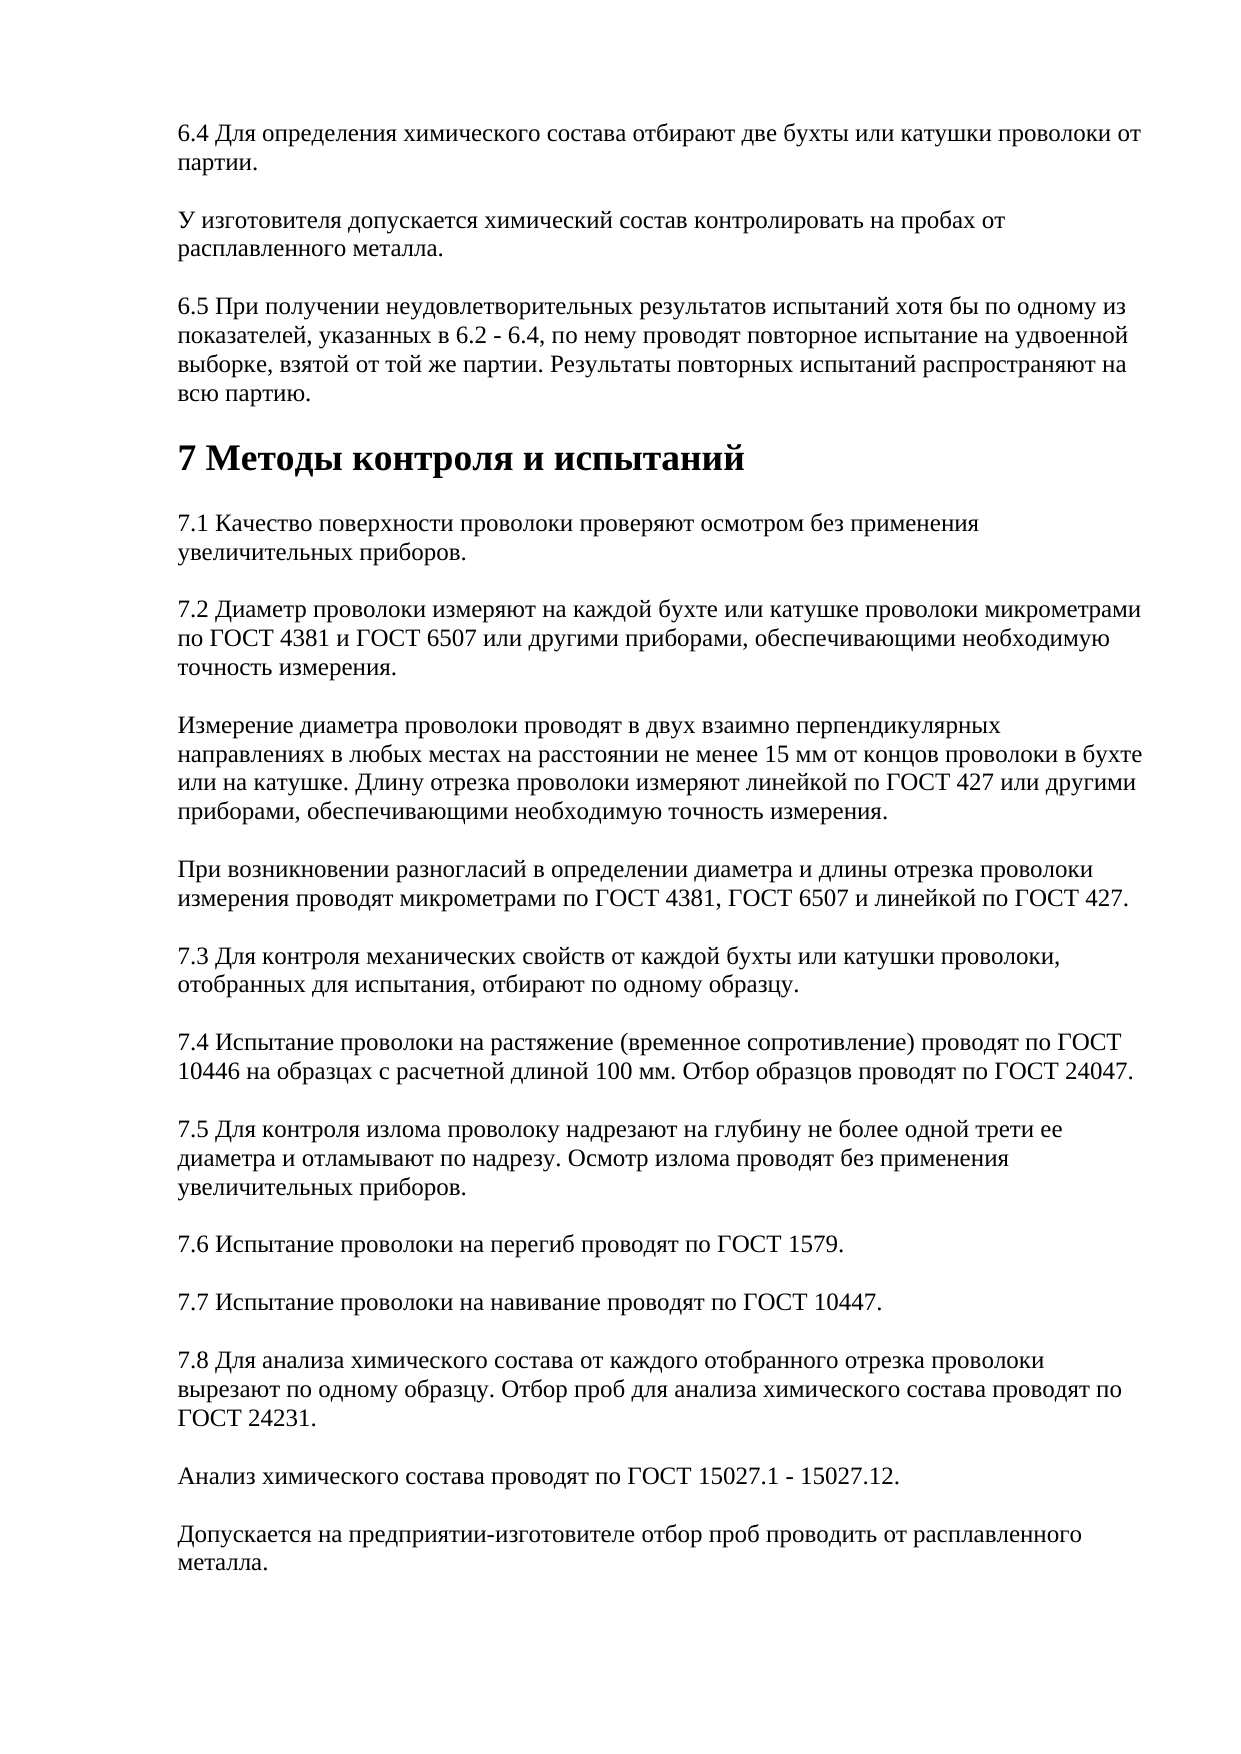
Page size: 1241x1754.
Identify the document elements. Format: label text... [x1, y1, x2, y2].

text Измерение диаметра проволоки проводят в двух взаимно перпендикулярных направлениях в любых местах на расстоянии не менее 15 мм от концов проволоки в бухте или на катушке. Длину отрезка проволоки измеряют линейкой по ГОСТ 427 или другими приборами, обеспечивающими необходимую точность измерения. [177, 710, 1152, 825]
text 7.2 Диаметр проволоки измеряют на каждой бухте или катушке проволоки микрометрами по ГОСТ 4381 и ГОСТ 6507 или другими приборами, обеспечивающими необходимую точность измерения. [177, 594, 1152, 681]
text 7.4 Испытание проволоки на растяжение (временное сопротивление) проводят по ГОСТ 10446 на образцах с расчетной длиной 100 мм. Отбор образцов проводят по ГОСТ 24047. [177, 1027, 1152, 1085]
text 7 Методы контроля и испытаний [177, 436, 1152, 479]
text 7.7 Испытание проволоки на навивание проводят по ГОСТ 10447. [177, 1287, 1152, 1316]
text При возникновении разногласий в определении диаметра и длины отрезка проволоки измерения проводят микрометрами по ГОСТ 4381, ГОСТ 6507 и линейкой по ГОСТ 427. [177, 854, 1152, 912]
text 7.6 Испытание проволоки на перегиб проводят по ГОСТ 1579. [177, 1229, 1152, 1258]
text 7.1 Качество поверхности проволоки проверяют осмотром без применения увеличительных приборов. [177, 508, 1152, 565]
text 7.8 Для анализа химического состава от каждого отобранного отрезка проволоки вырезают по одному образцу. Отбор проб для анализа химического состава проводят по ГОСТ 24231. [177, 1345, 1152, 1432]
text 7.3 Для контроля механических свойств от каждой бухты или катушки проволоки, отобранных для испытания, отбирают по одному образцу. [177, 941, 1152, 998]
text У изготовителя допускается химический состав контролировать на пробах от расплавленного металла. [177, 205, 1152, 262]
text 6.5 При получении неудовлетворительных результатов испытаний хотя бы по одному из показателей, указанных в 6.2 - 6.4, по нему проводят повторное испытание на удвоенной выборке, взятой от той же партии. Результаты повторных испытаний распространяют на всю партию. [177, 291, 1152, 406]
text Анализ химического состава проводят по ГОСТ 15027.1 - 15027.12. [177, 1461, 1152, 1489]
text Допускается на предприятии-изготовителе отбор проб проводить от расплавленного металла. [177, 1519, 1152, 1576]
text 6.4 Для определения химического состава отбирают две бухты или катушки проволоки от партии. [177, 118, 1152, 176]
text 7.5 Для контроля излома проволоку надрезают на глубину не более одной трети ее диаметра и отламывают по надрезу. Осмотр излома проводят без применения увеличительных приборов. [177, 1114, 1152, 1200]
